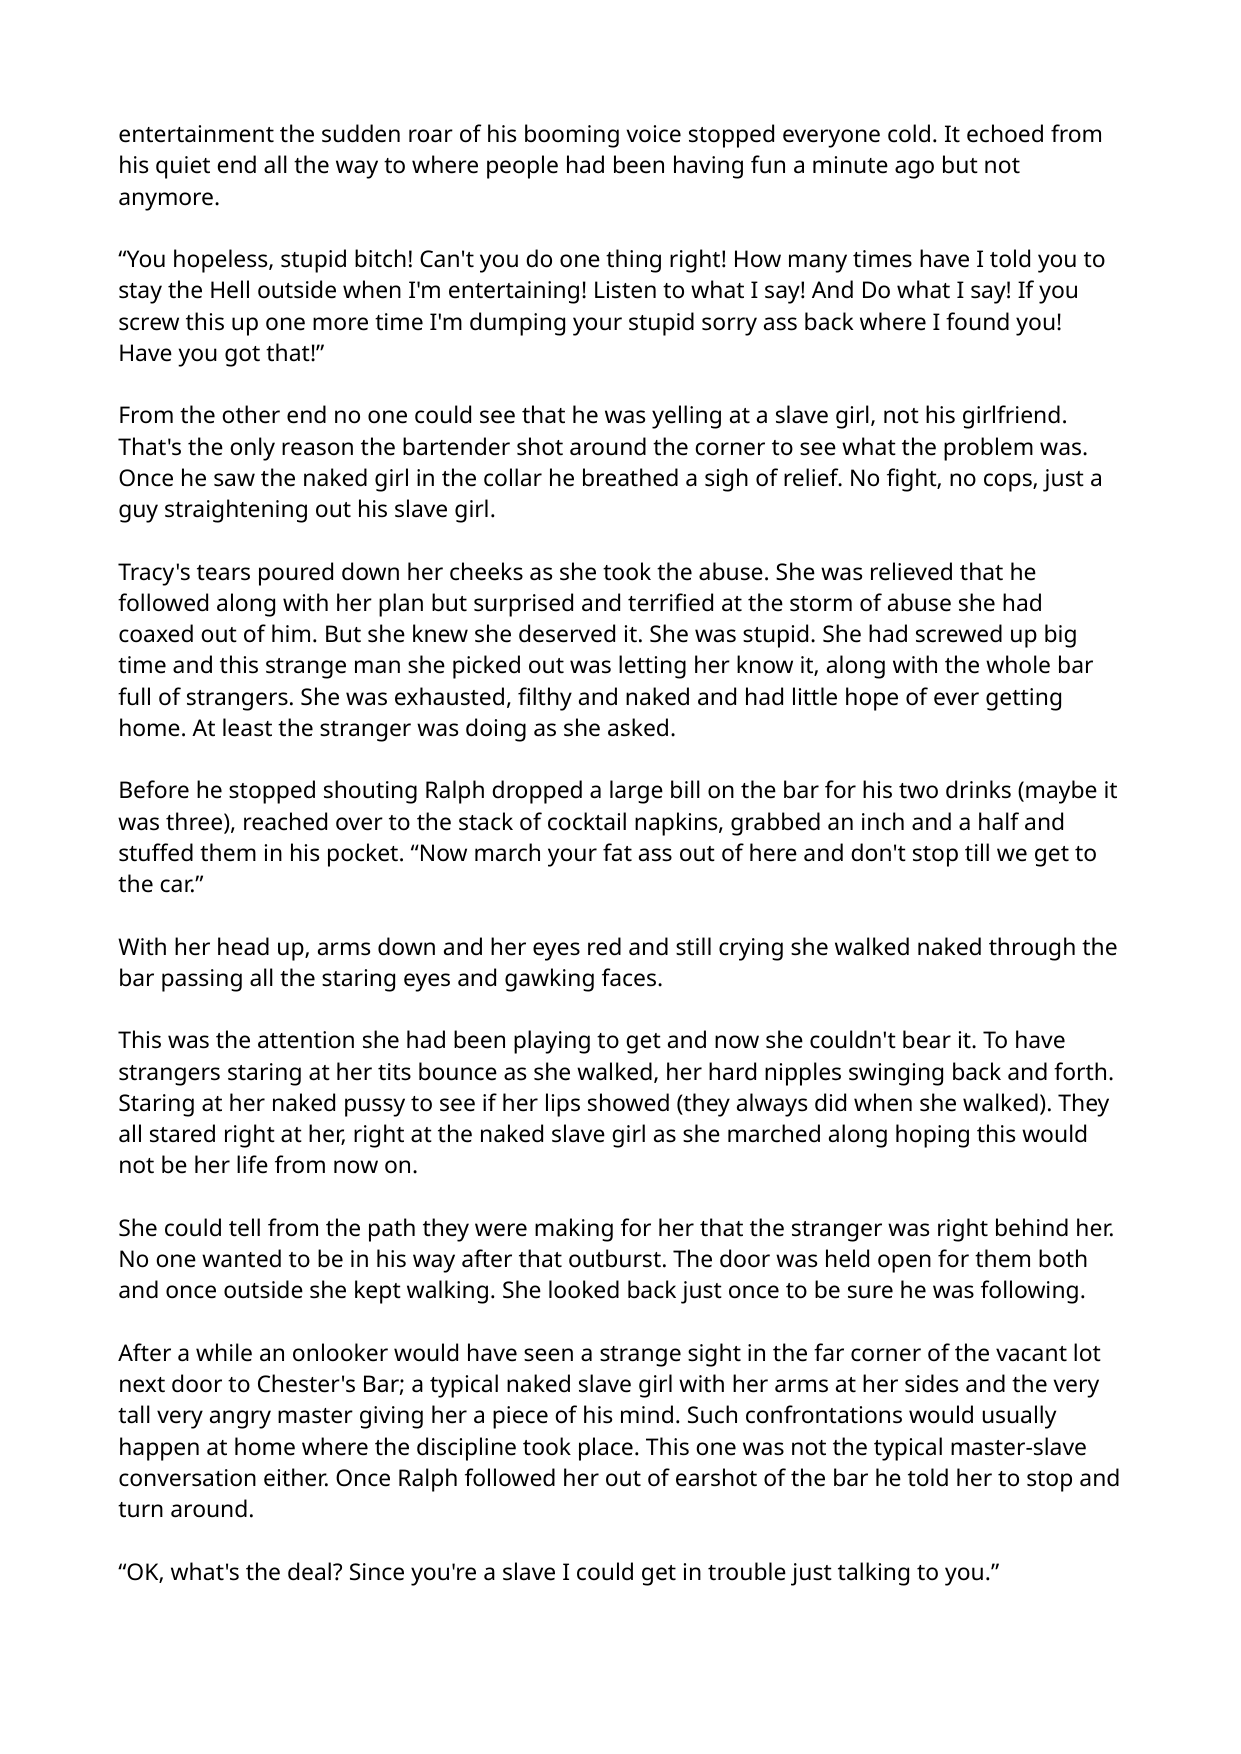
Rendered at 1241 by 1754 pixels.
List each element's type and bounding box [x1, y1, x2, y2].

text [118, 118, 1122, 1618]
